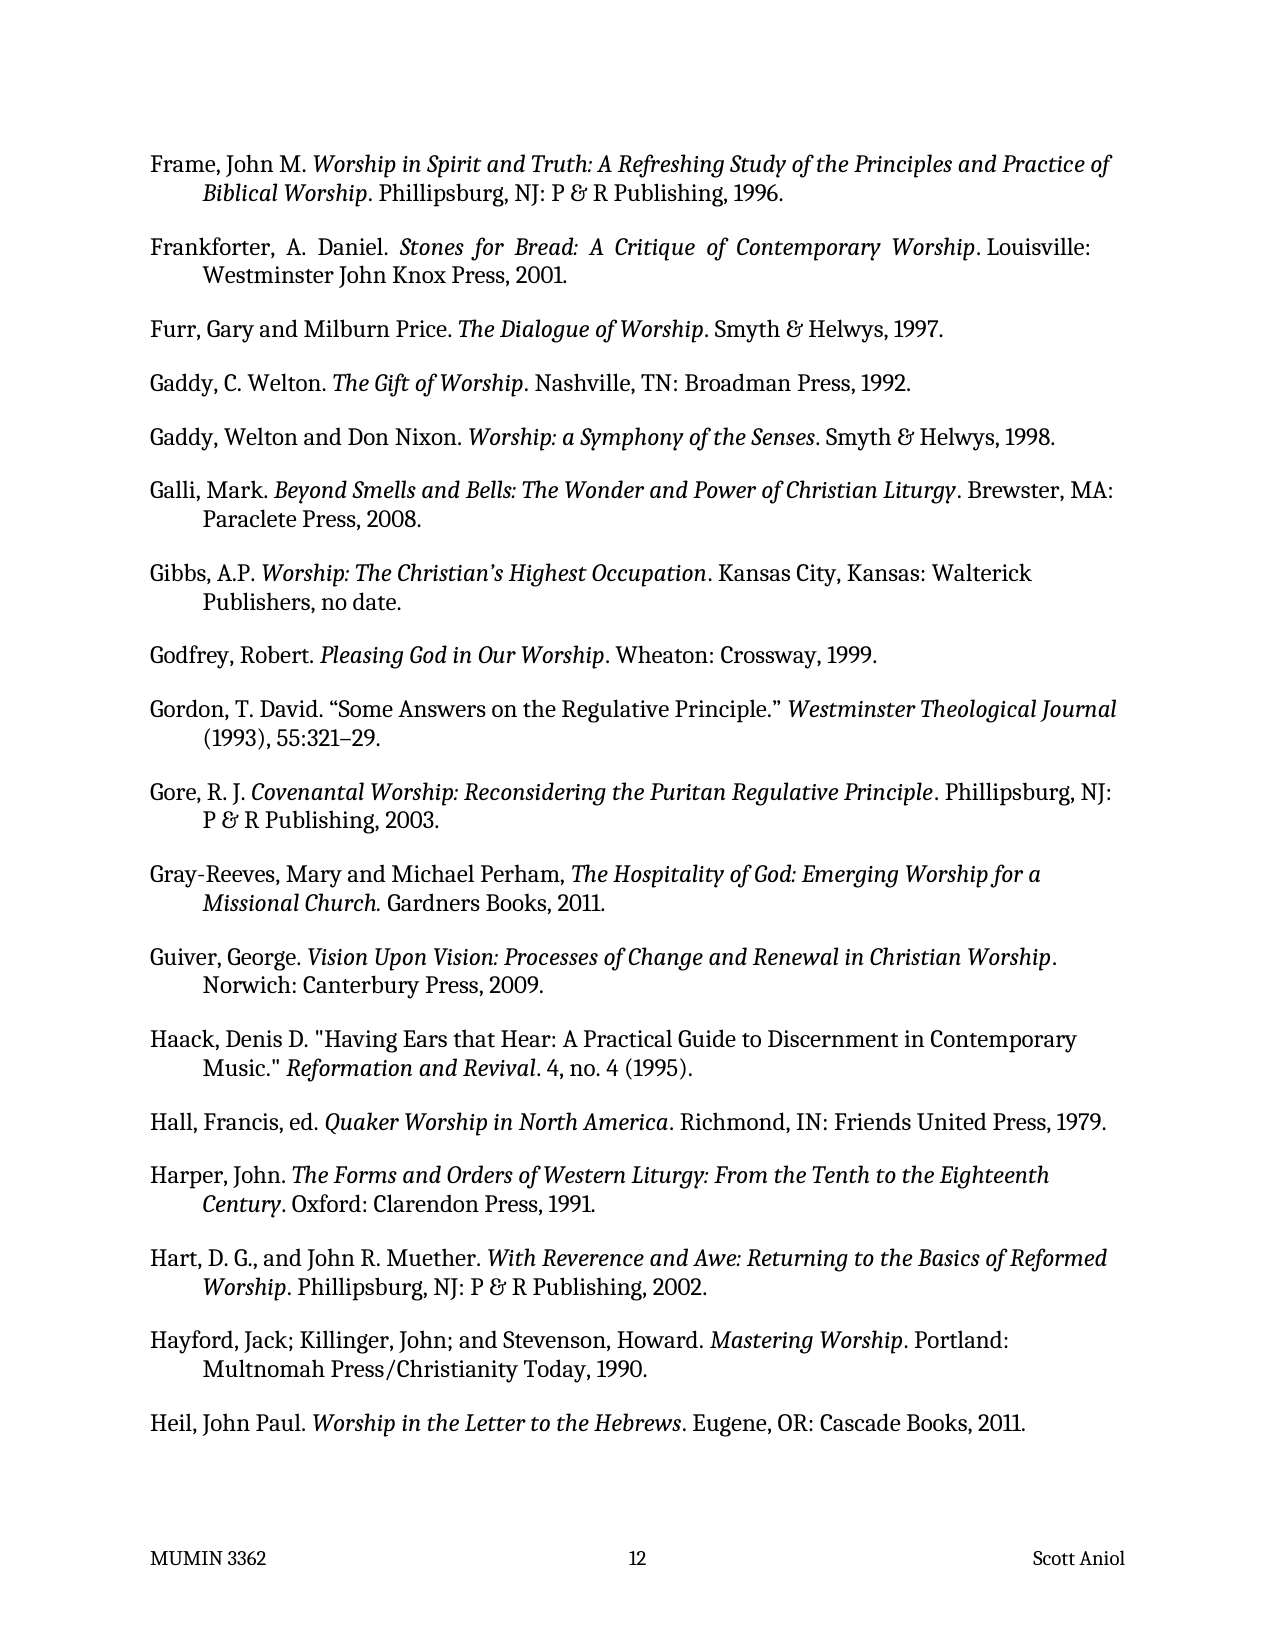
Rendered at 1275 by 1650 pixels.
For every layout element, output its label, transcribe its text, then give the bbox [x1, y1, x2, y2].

text Heil, John Paul. Worship in the Letter to the Hebrews. Eugene, OR: Cascade Books, 2011. [150, 1409, 1125, 1437]
text Hayford, Jack; Killinger, John; and Stevenson, Howard. Mastering Worship. Portland: Multnomah Press/Christianity Today, 1990. [150, 1326, 1125, 1384]
text Hall, Francis, ed. Quaker Worship in North America. Richmond, IN: Friends United Press, 1979. [150, 1107, 1125, 1136]
text Frame, John M. Worship in Spirit and Truth: A Refreshing Study of the Principles and Practice of Biblical Worship. Phillipsburg, NJ: P & R Publishing, 1996. [150, 150, 1125, 207]
text Gibbs, A.P. Worship: The Christian’s Highest Occupation. Kansas City, Kansas: Walterick Publishers, no date. [150, 559, 1125, 616]
text Galli, Mark. Beyond Smells and Bells: The Wonder and Power of Christian Liturgy. Brewster, MA: Paraclete Press, 2008. [150, 476, 1125, 534]
text Furr, Gary and Milburn Price. The Dialogue of Worship. Smyth & Helwys, 1997. [150, 315, 1125, 344]
text Hart, D. G., and John R. Muether. With Reverence and Awe: Returning to the Basics of Reformed Worship. Phillipsburg, NJ: P & R Publishing, 2002. [150, 1244, 1125, 1301]
text Godfrey, Robert. Pleasing God in Our Worship. Wheaton: Crossway, 1999. [150, 641, 1125, 670]
text Harper, John. The Forms and Orders of Western Liturgy: From the Tenth to the Eighteenth Century. Oxford: Clarendon Press, 1991. [150, 1161, 1125, 1219]
text Gordon, T. David. “Some Answers on the Regulative Principle.” Westminster Theological Journal (1993), 55:321–29. [150, 695, 1125, 752]
text Frankforter, A. Daniel. Stones for Bread: A Critique of Contemporary Worship. Louisville: Westminster John Knox Press, 2001. [150, 232, 1125, 290]
text Haack, Denis D. "Having Ears that Hear: A Practical Guide to Discernment in Contemporary Music." Reformation and Revival. 4, no. 4 (1995). [150, 1025, 1125, 1082]
text Gore, R. J. Covenantal Worship: Reconsidering the Puritan Regulative Principle. Phillipsburg, NJ: P & R Publishing, 2003. [150, 777, 1125, 835]
text Gaddy, Welton and Don Nixon. Worship: a Symphony of the Senses. Smyth & Helwys, 1998. [150, 422, 1125, 451]
text Gray-Reeves, Mary and Michael Perham, The Hospitality of God: Emerging Worship for a Missional Church. Gardners Books, 2011. [150, 860, 1125, 917]
text Gaddy, C. Welton. The Gift of Worship. Nashville, TN: Broadman Press, 1992. [150, 369, 1125, 397]
text Guiver, George. Vision Upon Vision: Processes of Change and Renewal in Christian Worship. Norwich: Canterbury Press, 2009. [150, 942, 1125, 1000]
